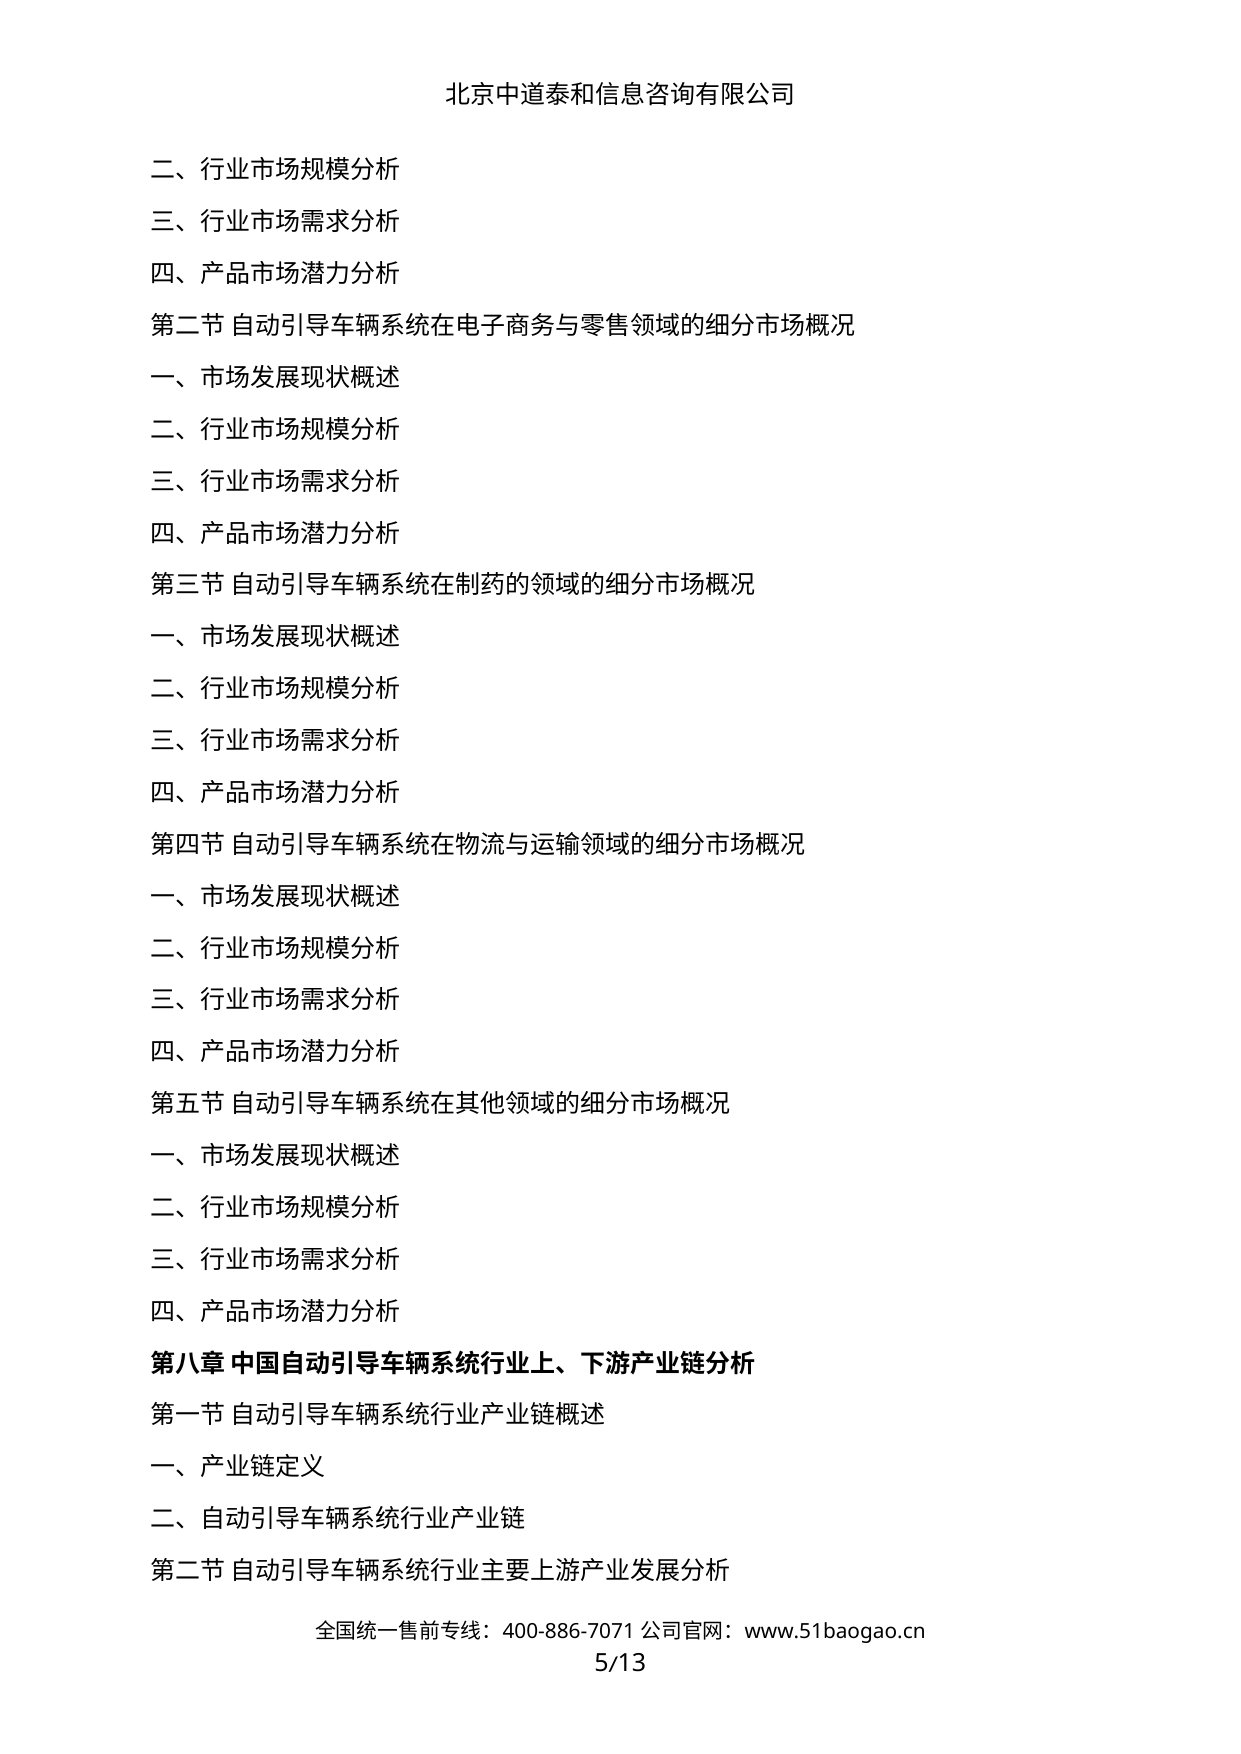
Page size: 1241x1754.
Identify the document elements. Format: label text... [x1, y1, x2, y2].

text 四、产品市场潜力分析 [150, 254, 1090, 290]
text 第二节 自动引导车辆系统在电子商务与零售领域的细分市场概况 [150, 306, 1090, 342]
text 第五节 自动引导车辆系统在其他领域的细分市场概况 [150, 1084, 1090, 1120]
text 一、产业链定义 [150, 1447, 1090, 1483]
text 一、市场发展现状概述 [150, 357, 1090, 394]
text 一、市场发展现状概述 [150, 1136, 1090, 1172]
text 第二节 自动引导车辆系统行业主要上游产业发展分析 [150, 1551, 1090, 1587]
text 三、行业市场需求分析 [150, 461, 1090, 497]
text 第八章 中国自动引导车辆系统行业上、下游产业链分析 [150, 1343, 1090, 1379]
text 四、产品市场潜力分析 [150, 1291, 1090, 1327]
text 第一节 自动引导车辆系统行业产业链概述 [150, 1395, 1090, 1431]
text 二、行业市场规模分析 [150, 409, 1090, 446]
text 四、产品市场潜力分析 [150, 772, 1090, 809]
text 四、产品市场潜力分析 [150, 1032, 1090, 1068]
text 二、行业市场规模分析 [150, 150, 1090, 186]
text 三、行业市场需求分析 [150, 202, 1090, 238]
text 三、行业市场需求分析 [150, 1239, 1090, 1276]
text 三、行业市场需求分析 [150, 721, 1090, 757]
text 三、行业市场需求分析 [150, 980, 1090, 1016]
text 二、行业市场规模分析 [150, 928, 1090, 964]
text 二、行业市场规模分析 [150, 669, 1090, 705]
text 二、自动引导车辆系统行业产业链 [150, 1499, 1090, 1535]
text 四、产品市场潜力分析 [150, 513, 1090, 549]
text 二、行业市场规模分析 [150, 1187, 1090, 1224]
text 第四节 自动引导车辆系统在物流与运输领域的细分市场概况 [150, 824, 1090, 861]
text 第三节 自动引导车辆系统在制药的领域的细分市场概况 [150, 565, 1090, 601]
text 一、市场发展现状概述 [150, 617, 1090, 653]
text 一、市场发展现状概述 [150, 876, 1090, 912]
